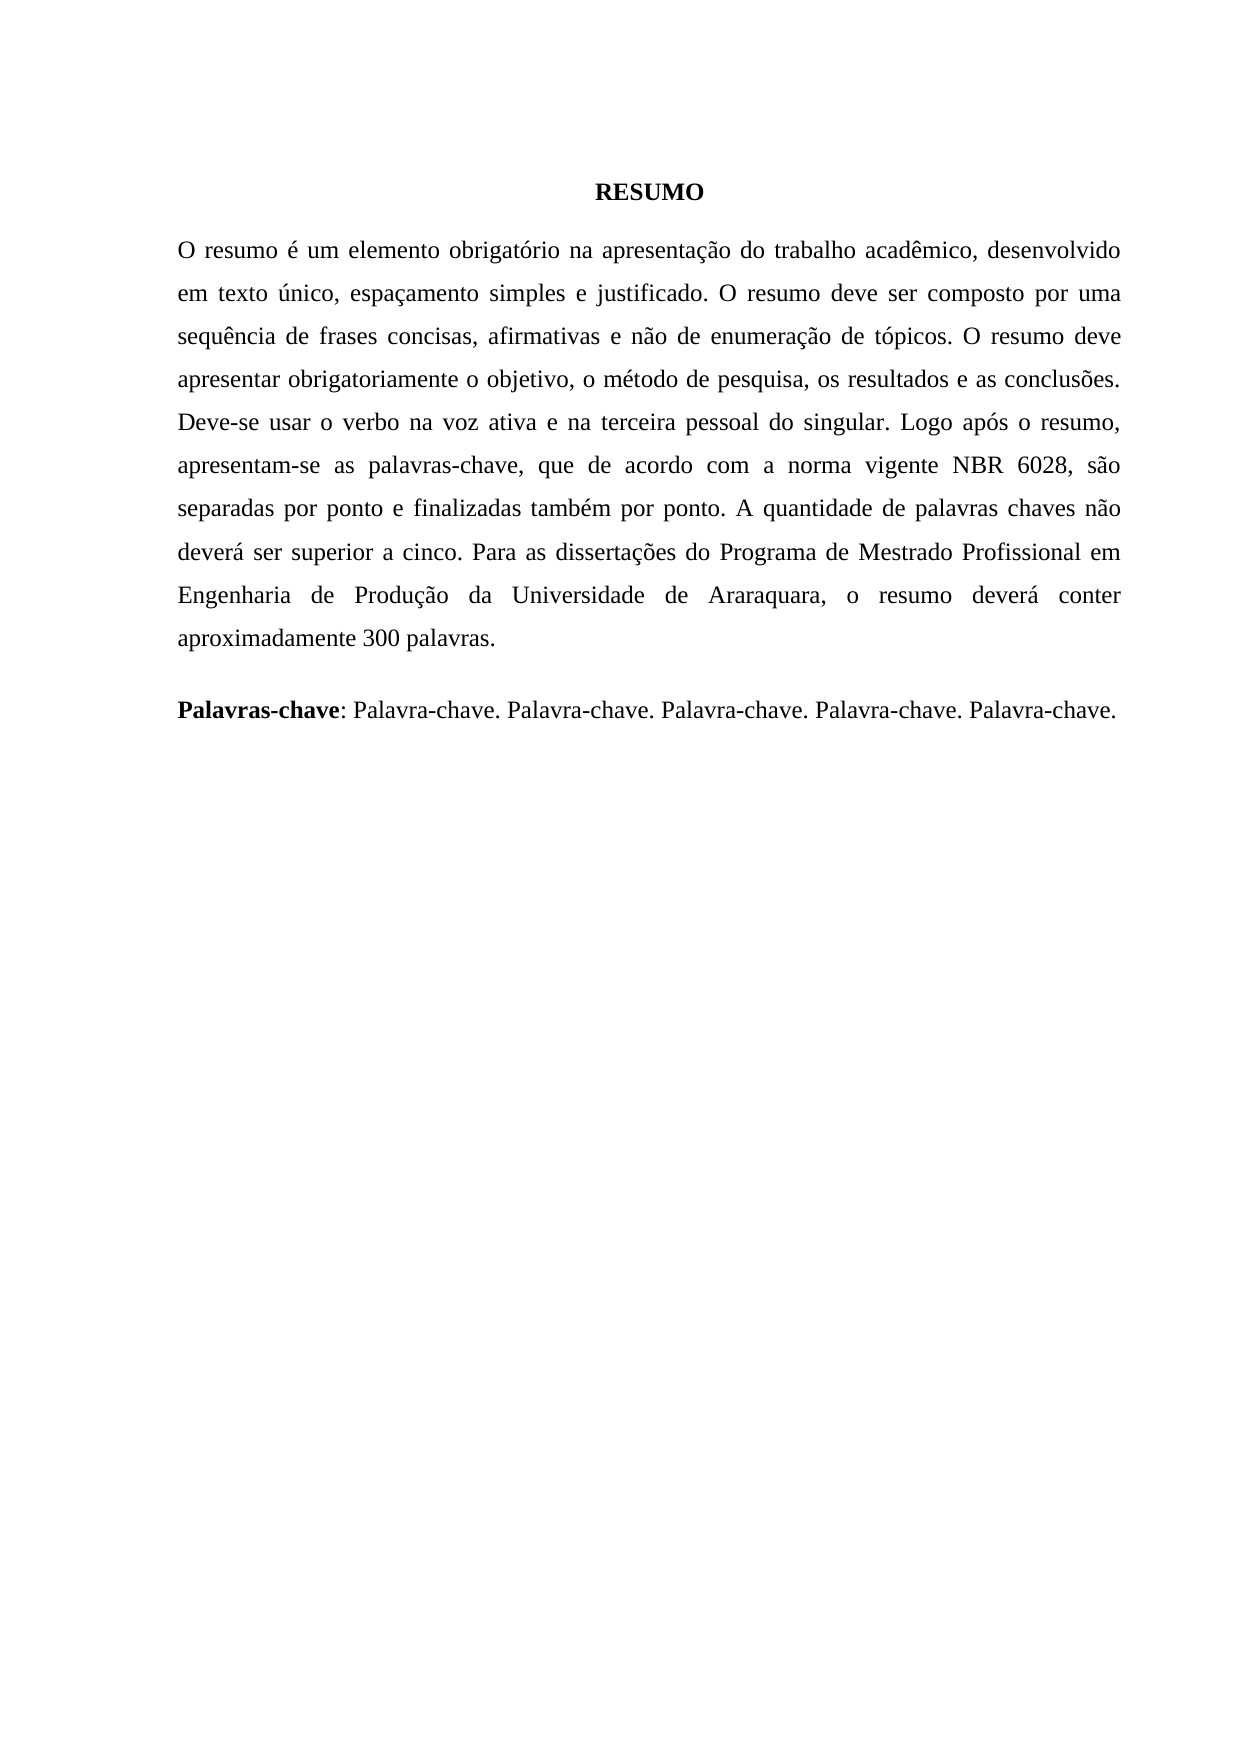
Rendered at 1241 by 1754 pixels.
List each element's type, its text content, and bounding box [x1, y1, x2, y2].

text O resumo é um elemento obrigatório na apresentação do trabalho acadêmico, desenvolvido em texto único, espaçamento simples e justificado. O resumo deve ser composto por uma sequência de frases concisas, afirmativas e não de enumeração de tópicos. O resumo deve apresentar obrigatoriamente o objetivo, o método de pesquisa, os resultados e as conclusões. Deve-se usar o verbo na voz ativa e na terceira pessoal do singular. Logo após o resumo, apresentam-se as palavras-chave, que de acordo com a norma vigente NBR 6028, são separadas por ponto e finalizadas também por ponto. A quantidade de palavras chaves não deverá ser superior a cinco. Para as dissertações do Programa de Mestrado Profissional em Engenharia de Produção da Universidade de Araraquara, o resumo deverá conter aproximadamente 300 palavras. [177, 235, 1122, 652]
text Palavras-chave: Palavra-chave. Palavra-chave. Palavra-chave. Palavra-chave. Palavra-chave. [177, 695, 1122, 723]
text Resumo [177, 177, 1122, 206]
